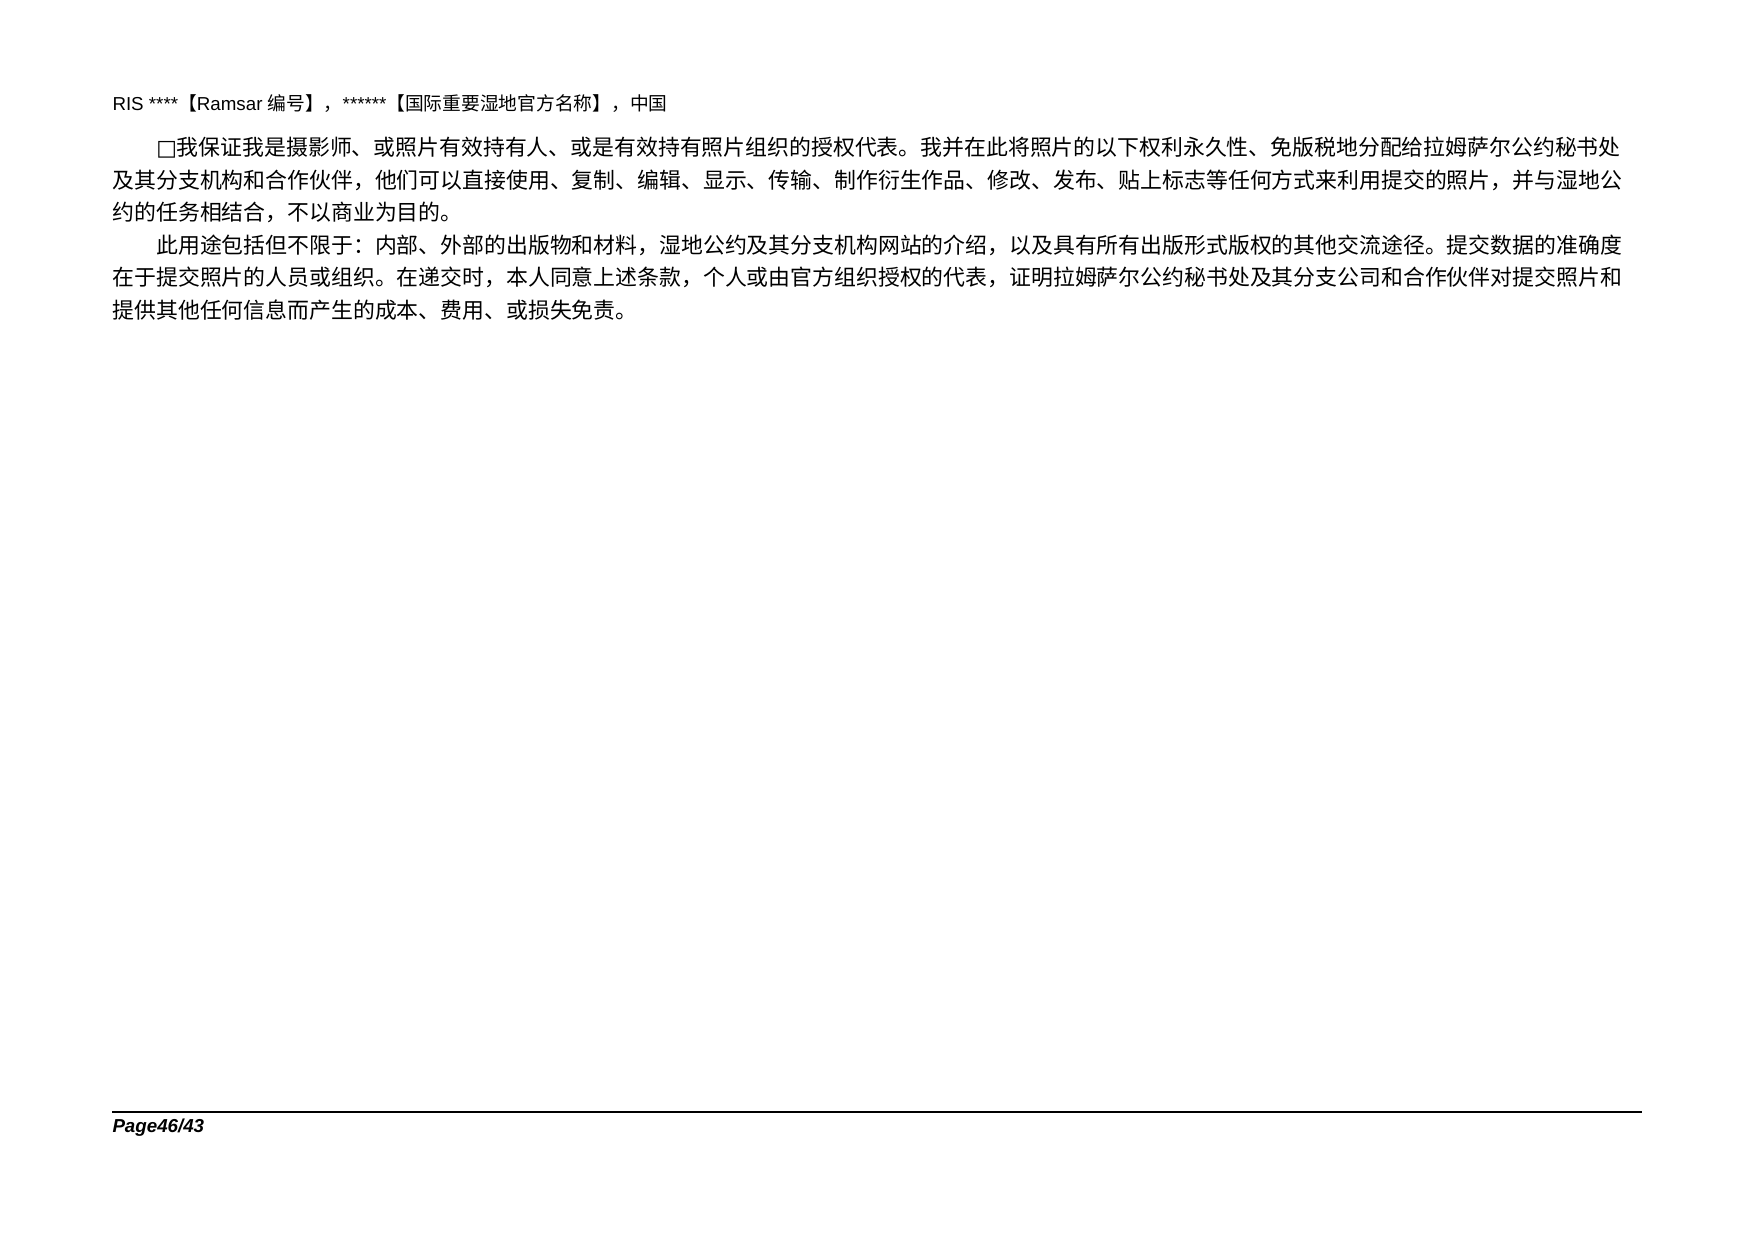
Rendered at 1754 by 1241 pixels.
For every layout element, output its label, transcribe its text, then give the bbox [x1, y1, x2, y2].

text □我保证我是摄影师、或照片有效持有人、或是有效持有照片组织的授权代表。我并在此将照片的以下权利永久性、免版税地分配给拉姆萨尔公约秘书处及其分支机构和合作伙伴，他们可以直接使用、复制、编辑、显示、传输、制作衍生作品、修改、发布、贴上标志等任何方式来利用提交的照片，并与湿地公约的任务相结合，不以商业为目的。 [112, 130, 1642, 227]
text 此用途包括但不限于：内部、外部的出版物和材料，湿地公约及其分支机构网站的介绍，以及具有所有出版形式版权的其他交流途径。提交数据的准确度在于提交照片的人员或组织。在递交时，本人同意上述条款，个人或由官方组织授权的代表，证明拉姆萨尔公约秘书处及其分支公司和合作伙伴对提交照片和提供其他任何信息而产生的成本、费用、或损失免责。 [112, 227, 1642, 325]
